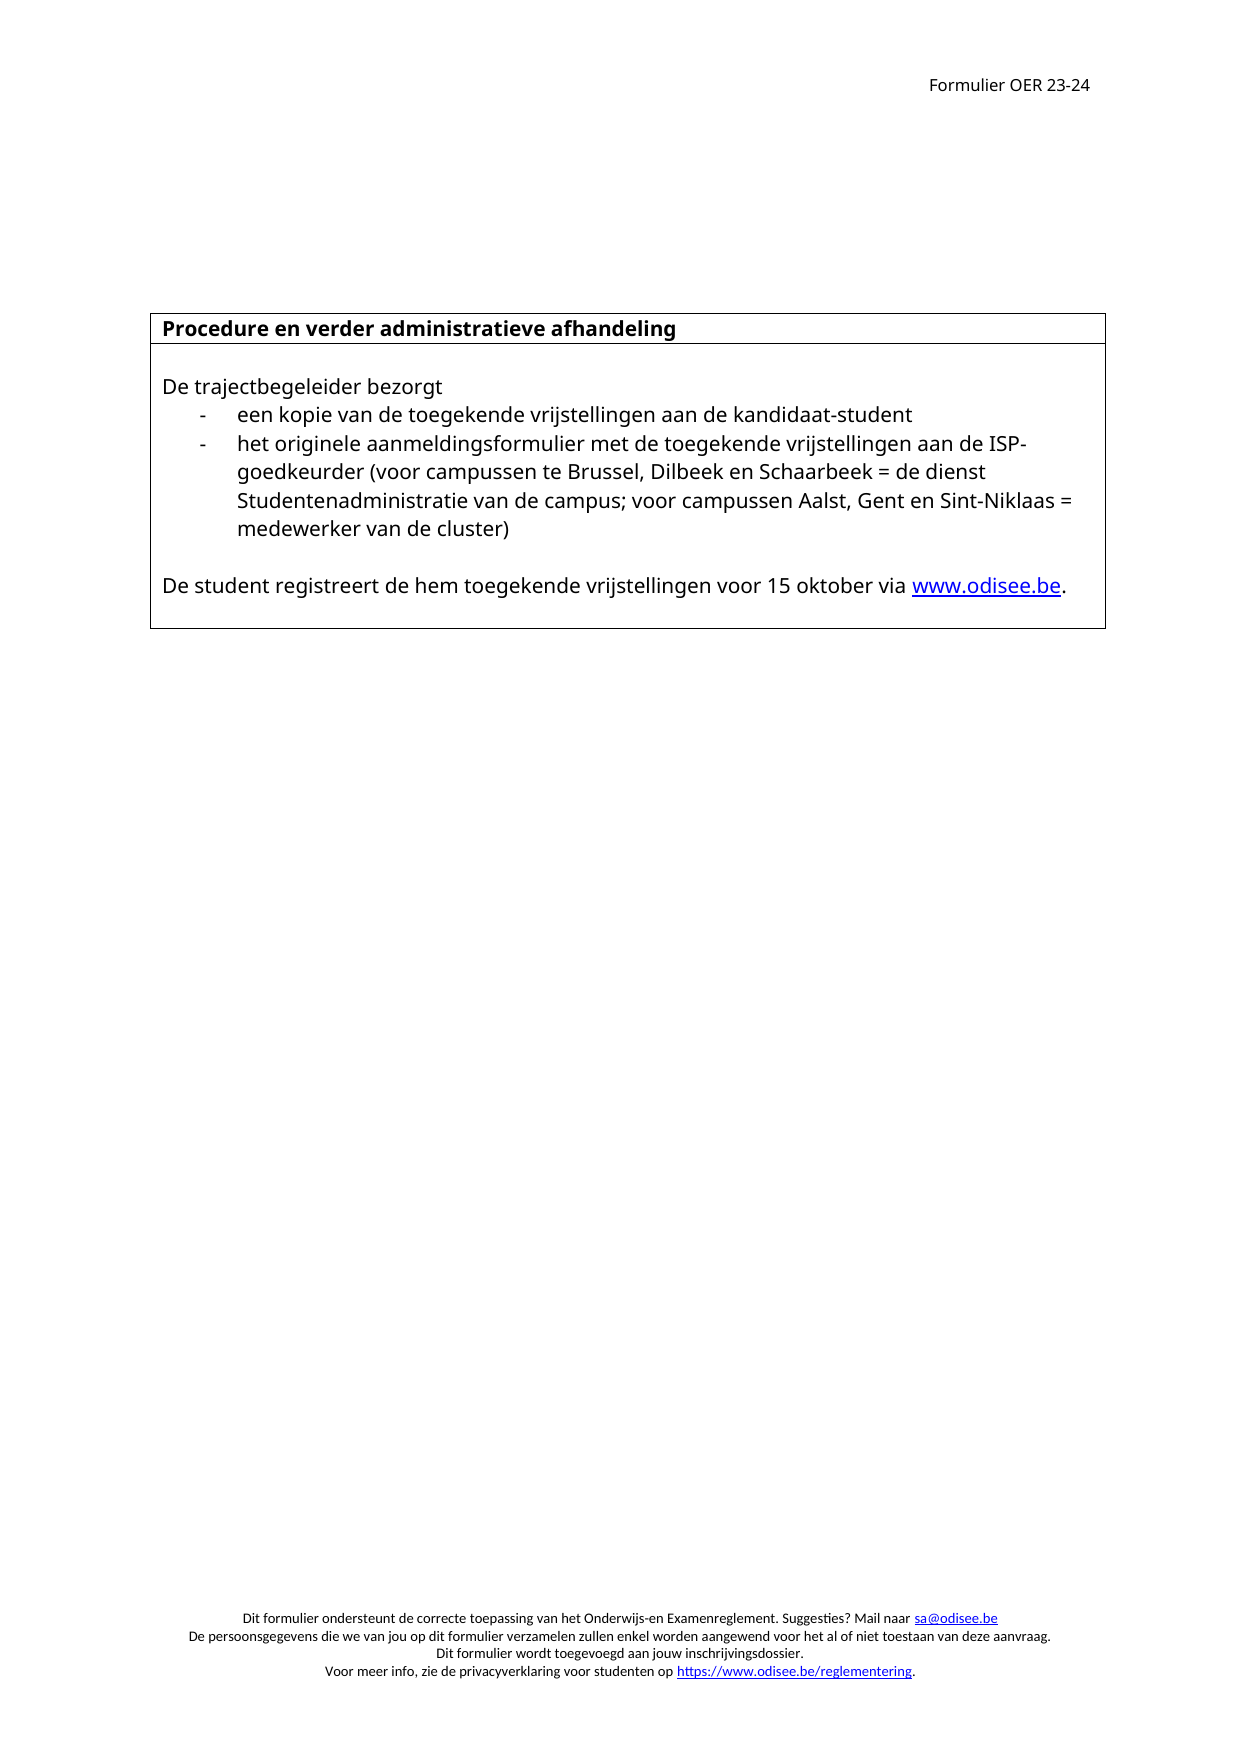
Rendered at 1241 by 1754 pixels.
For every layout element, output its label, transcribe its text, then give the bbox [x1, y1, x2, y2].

table_cell De trajectbegeleider bezorgt een kopie van de toegekende vrijstellingen aan de kandidaat-student het originele aanmeldingsformulier met de toegekende vrijstellingen aan de ISP-goedkeurder (voor campussen te Brussel, Dilbeek en Schaarbeek = de dienst Studentenadministratie van de campus; voor campussen Aalst, Gent en Sint-Niklaas = medewerker van de cluster) De student registreert de hem toegekende vrijstellingen voor 15 oktober via www.odisee.be. [151, 344, 1105, 628]
table_header Procedure en verder administratieve afhandeling [151, 314, 1105, 342]
